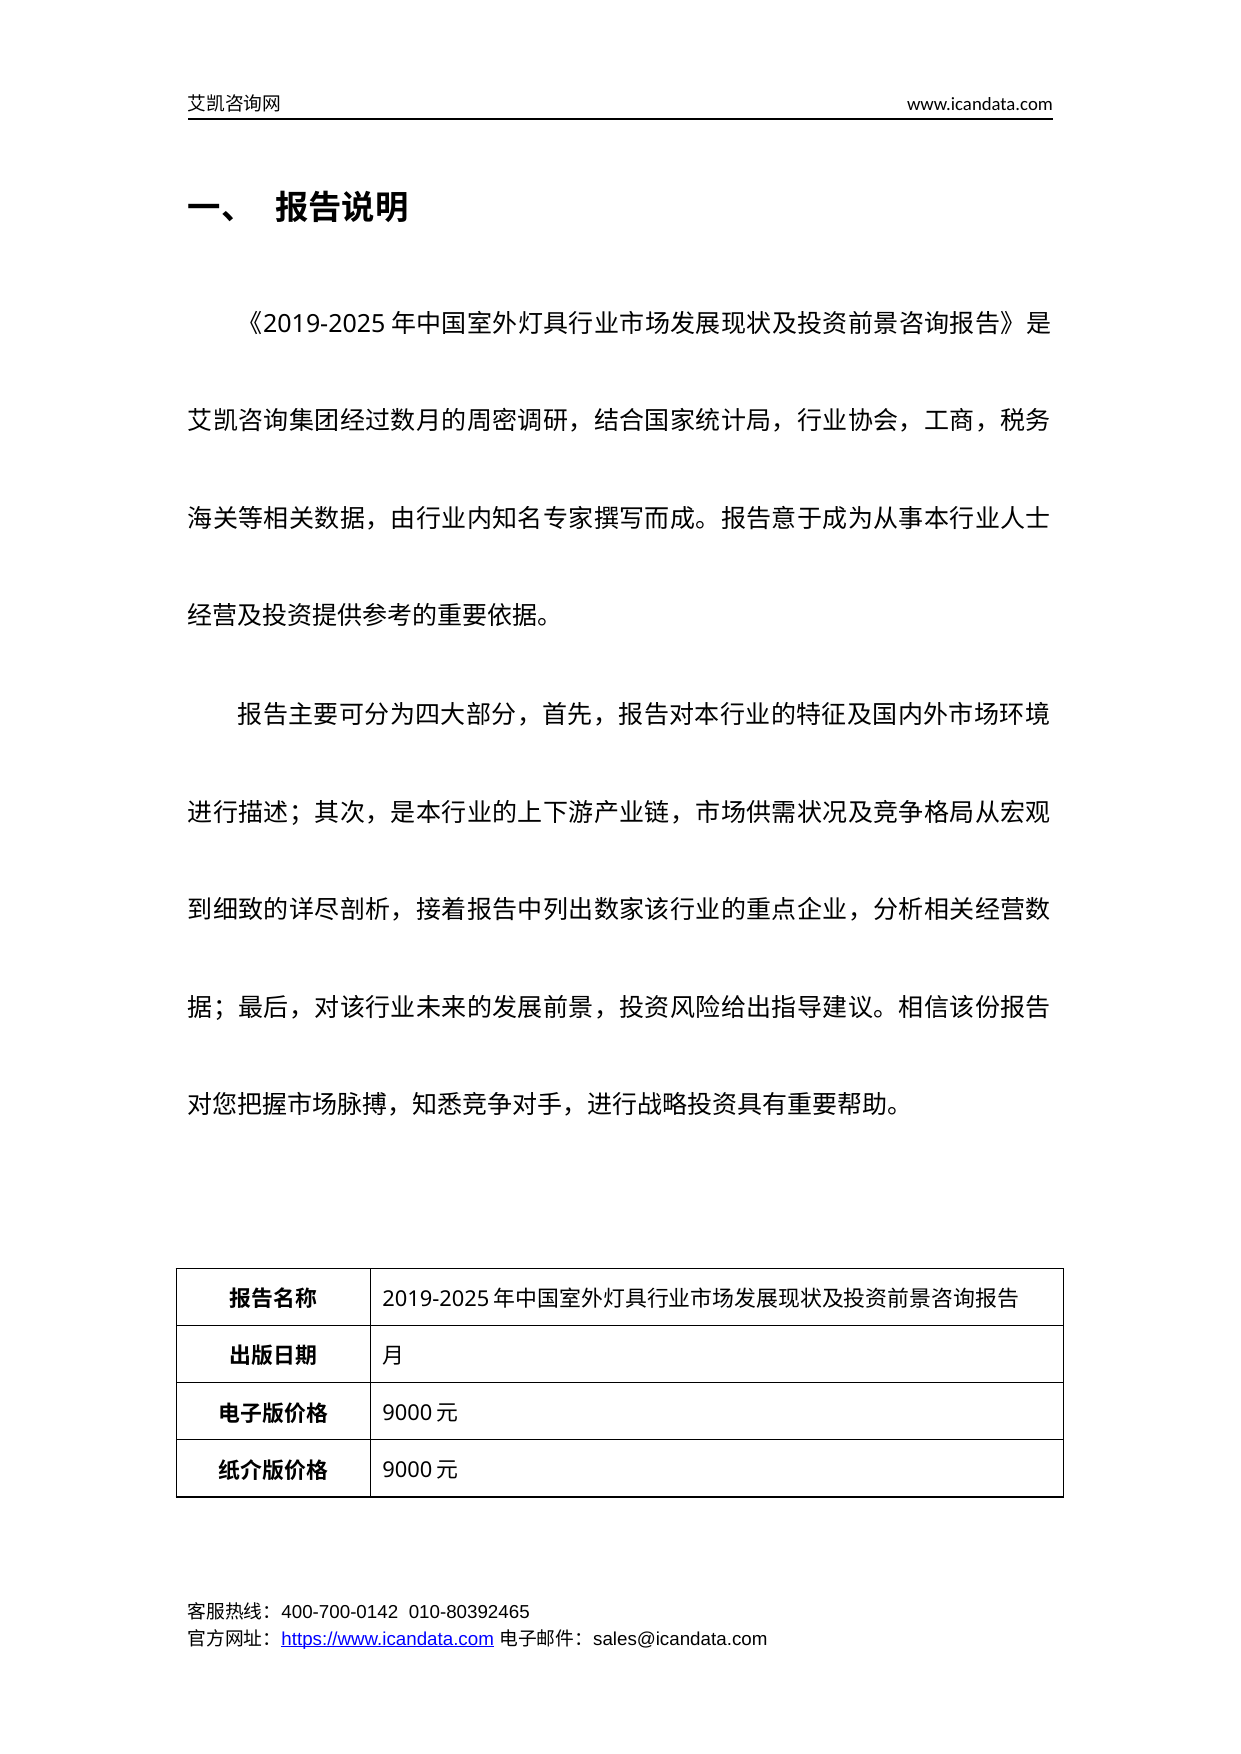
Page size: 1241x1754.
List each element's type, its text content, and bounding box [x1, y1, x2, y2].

text 《2019-2025年中国室外灯具行业市场发展现状及投资前景咨询报告》是艾凯咨询集团经过数月的周密调研，结合国家统计局，行业协会，工商，税务海关等相关数据，由行业内知名专家撰写而成。报告意于成为从事本行业人士经营及投资提供参考的重要依据。 [187, 289, 1053, 646]
text 报告主要可分为四大部分，首先，报告对本行业的特征及国内外市场环境进行描述；其次，是本行业的上下游产业链，市场供需状况及竞争格局从宏观到细致的详尽剖析，接着报告中列出数家该行业的重点企业，分析相关经营数据；最后，对该行业未来的发展前景，投资风险给出指导建议。相信该份报告对您把握市场脉搏，知悉竞争对手，进行战略投资具有重要帮助。 [187, 681, 1053, 1136]
table_cell 9000元 [371, 1383, 1063, 1439]
table_header 报告名称 [177, 1269, 370, 1325]
table_cell 电子版价格 [177, 1383, 370, 1439]
table_header 2019-2025年中国室外灯具行业市场发展现状及投资前景咨询报告 [371, 1269, 1063, 1325]
table_cell 纸介版价格 [177, 1440, 370, 1496]
table_cell 出版日期 [177, 1326, 370, 1382]
table_cell 月 [371, 1326, 1063, 1382]
table_cell 9000元 [371, 1440, 1063, 1496]
subtitle 报告说明 [187, 172, 1053, 237]
